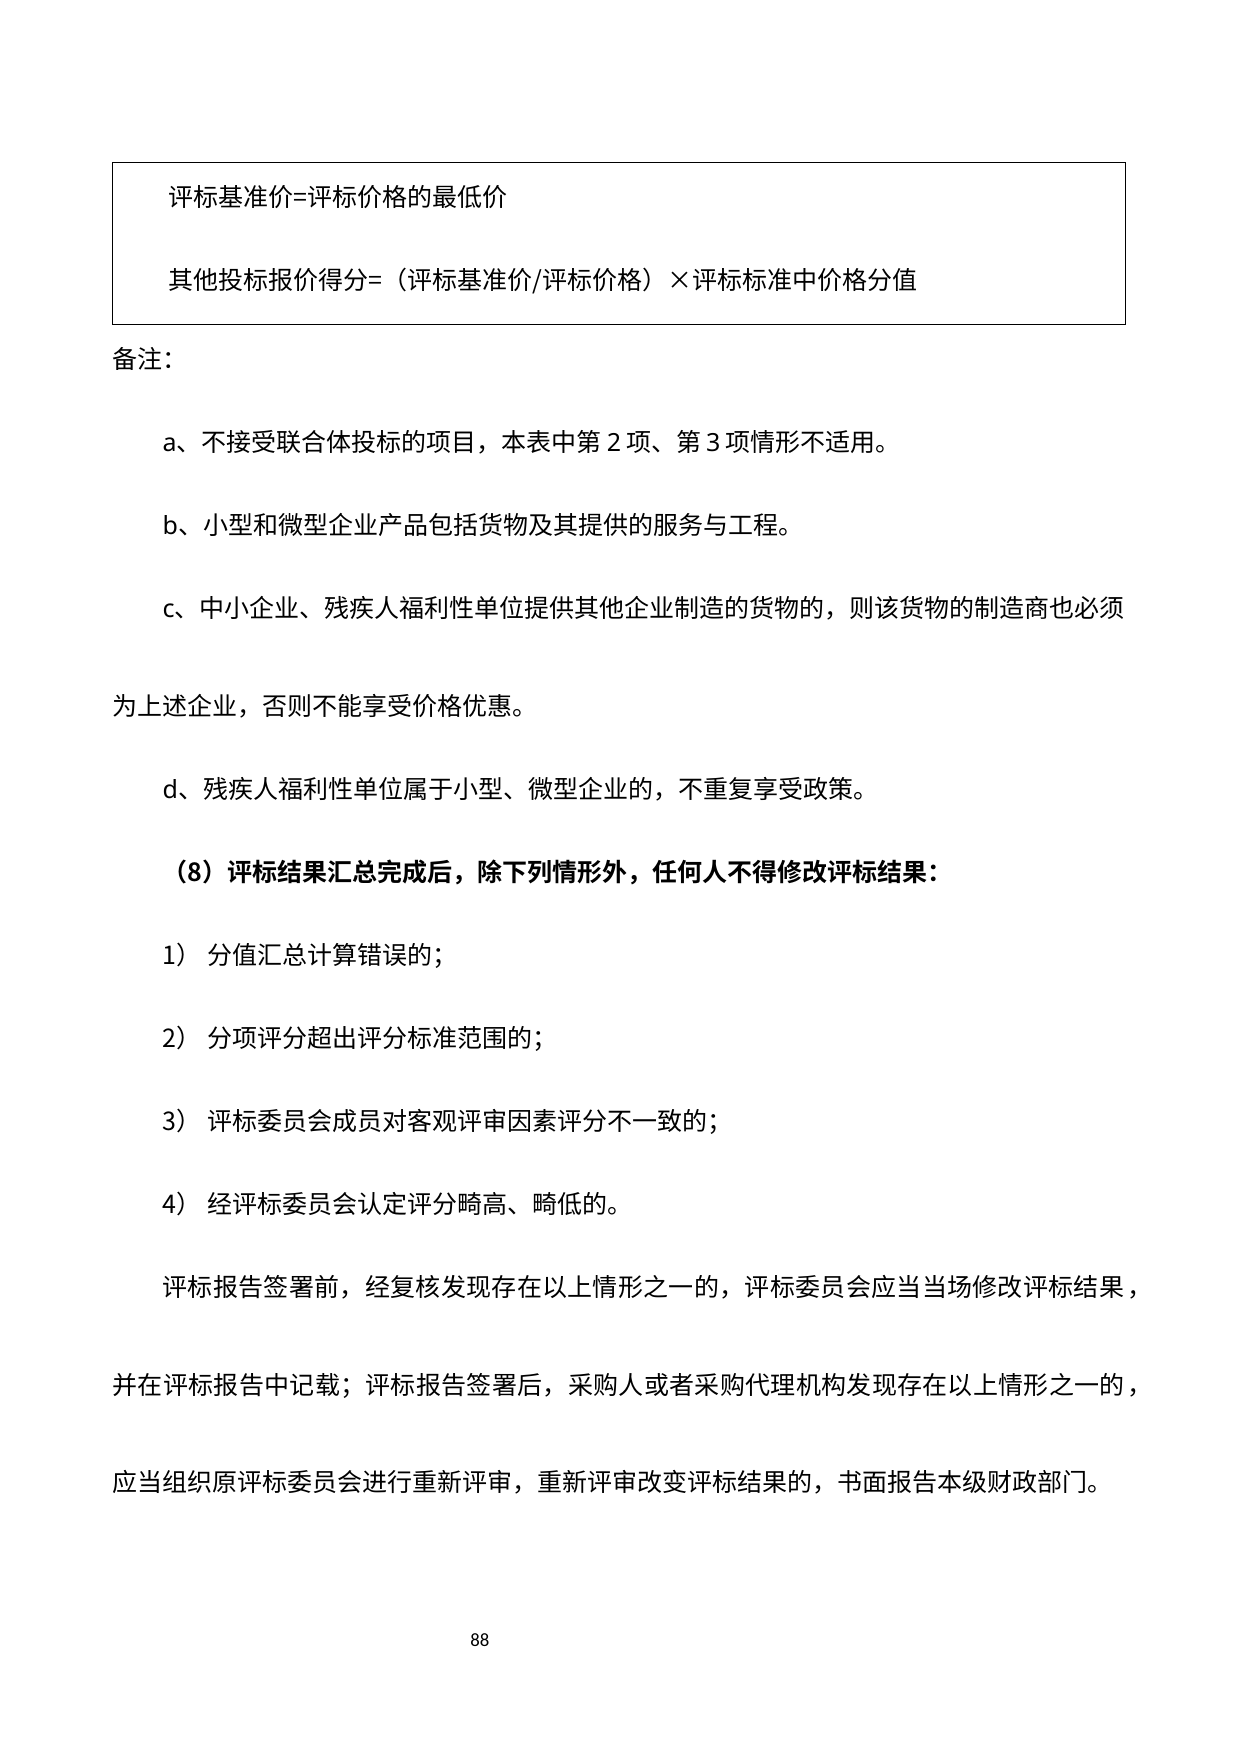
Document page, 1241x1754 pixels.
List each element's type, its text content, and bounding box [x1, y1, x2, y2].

text 2） 分项评分超出评分标准范围的； [112, 1004, 1128, 1069]
text 备注： [112, 325, 1128, 390]
text d、残疾人福利性单位属于小型、微型企业的，不重复享受政策。 [112, 755, 1128, 820]
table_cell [113, 163, 1125, 324]
text c、中小企业、残疾人福利性单位提供其他企业制造的货物的，则该货物的制造商也必须为上述企业，否则不能享受价格优惠。 [112, 574, 1128, 737]
text 评标报告签署前，经复核发现存在以上情形之一的，评标委员会应当当场修改评标结果，并在评标报告中记载；评标报告签署后，采购人或者采购代理机构发现存在以上情形之一的，应当组织原评标委员会进行重新评审，重新评审改变评标结果的，书面报告本级财政部门。 [112, 1253, 1128, 1513]
text 1） 分值汇总计算错误的； [112, 921, 1128, 986]
text （8）评标结果汇总完成后，除下列情形外，任何人不得修改评标结果： [112, 838, 1128, 903]
text a、不接受联合体投标的项目，本表中第2项、第3项情形不适用。 [112, 408, 1128, 473]
text 4） 经评标委员会认定评分畸高、畸低的。 [112, 1170, 1128, 1235]
text 3） 评标委员会成员对客观评审因素评分不一致的； [112, 1087, 1128, 1152]
text b、小型和微型企业产品包括货物及其提供的服务与工程。 [112, 491, 1128, 556]
